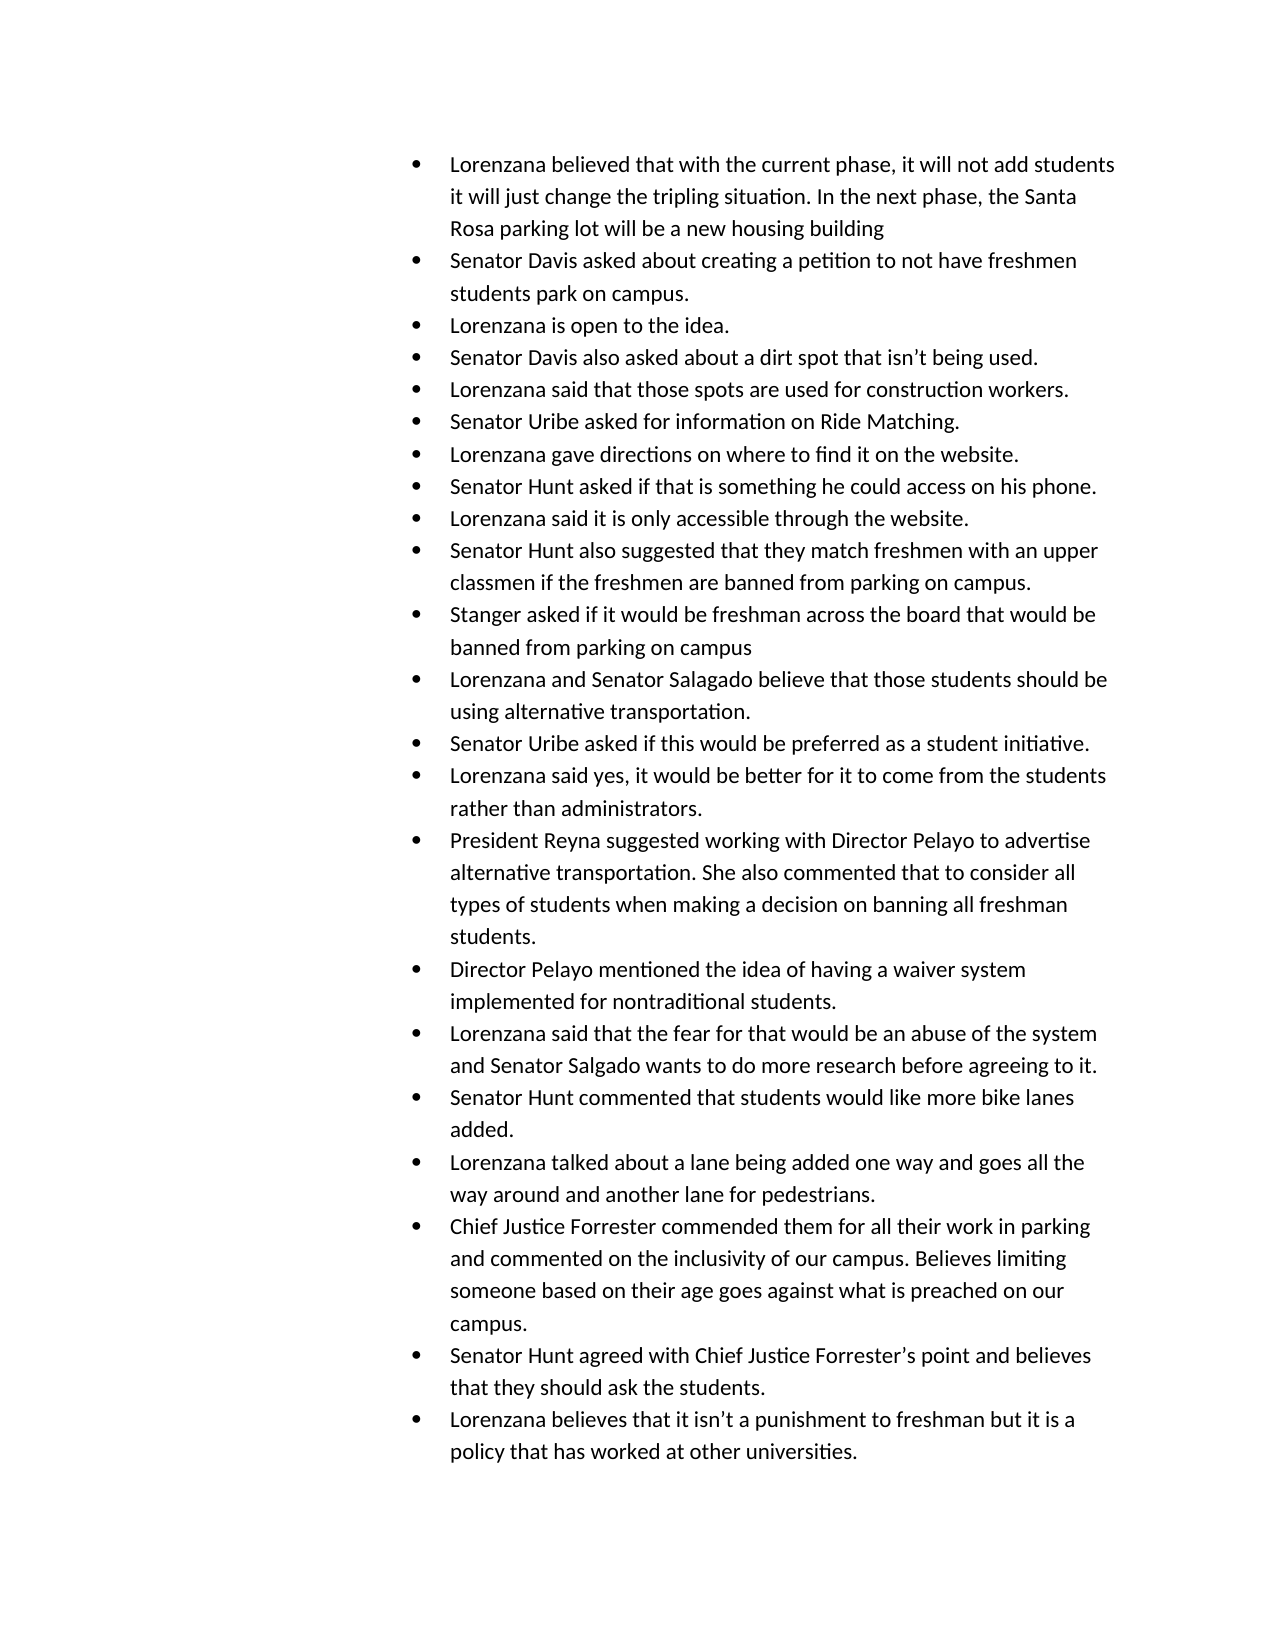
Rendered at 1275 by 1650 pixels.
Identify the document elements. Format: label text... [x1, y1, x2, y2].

list Lorenzana is open to the idea. [412, 311, 1125, 339]
list Lorenzana and Senator Salagado believe that those students should be using alternative transportation. [412, 665, 1125, 725]
list Lorenzana believed that with the current phase, it will not add students it will just change the tripling situation. In the next phase, the Santa Rosa parking lot will be a new housing building [412, 150, 1125, 242]
list Senator Uribe asked if this would be preferred as a student initiative. [412, 729, 1125, 757]
list Lorenzana said that the fear for that would be an abuse of the system and Senator Salgado wants to do more research before agreeing to it. [412, 1019, 1125, 1079]
list Senator Davis also asked about a dirt spot that isn’t being used. [412, 343, 1125, 371]
list Director Pelayo mentioned the idea of having a waiver system implemented for nontraditional students. [412, 955, 1125, 1015]
list Senator Davis asked about creating a petition to not have freshmen students park on campus. [412, 247, 1125, 307]
list Lorenzana said yes, it would be better for it to come from the students rather than administrators. [412, 762, 1125, 822]
list Chief Justice Forrester commended them for all their work in parking and commented on the inclusivity of our campus. Believes limiting someone based on their age goes against what is preached on our campus. [412, 1212, 1125, 1337]
list Lorenzana said that those spots are used for construction workers. [412, 375, 1125, 403]
list Lorenzana believes that it isn’t a punishment to freshman but it is a policy that has worked at other universities. [412, 1405, 1125, 1466]
list Lorenzana talked about a lane being added one way and goes all the way around and another lane for pedestrians. [412, 1148, 1125, 1208]
list Senator Hunt agreed with Chief Justice Forrester’s point and believes that they should ask the students. [412, 1341, 1125, 1401]
list Senator Hunt asked if that is something he could access on his phone. [412, 472, 1125, 500]
list President Reyna suggested working with Director Pelayo to advertise alternative transportation. She also commented that to consider all types of students when making a decision on banning all freshman students. [412, 826, 1125, 951]
list Senator Uribe asked for information on Ride Matching. [412, 407, 1125, 436]
list Senator Hunt commented that students would like more bike lanes added. [412, 1083, 1125, 1144]
list Lorenzana gave directions on where to find it on the website. [412, 440, 1125, 468]
list Lorenzana said it is only accessible through the website. [412, 504, 1125, 532]
list Senator Hunt also suggested that they match freshmen with an upper classmen if the freshmen are banned from parking on campus. [412, 536, 1125, 596]
list Stanger asked if it would be freshman across the board that would be banned from parking on campus [412, 601, 1125, 661]
